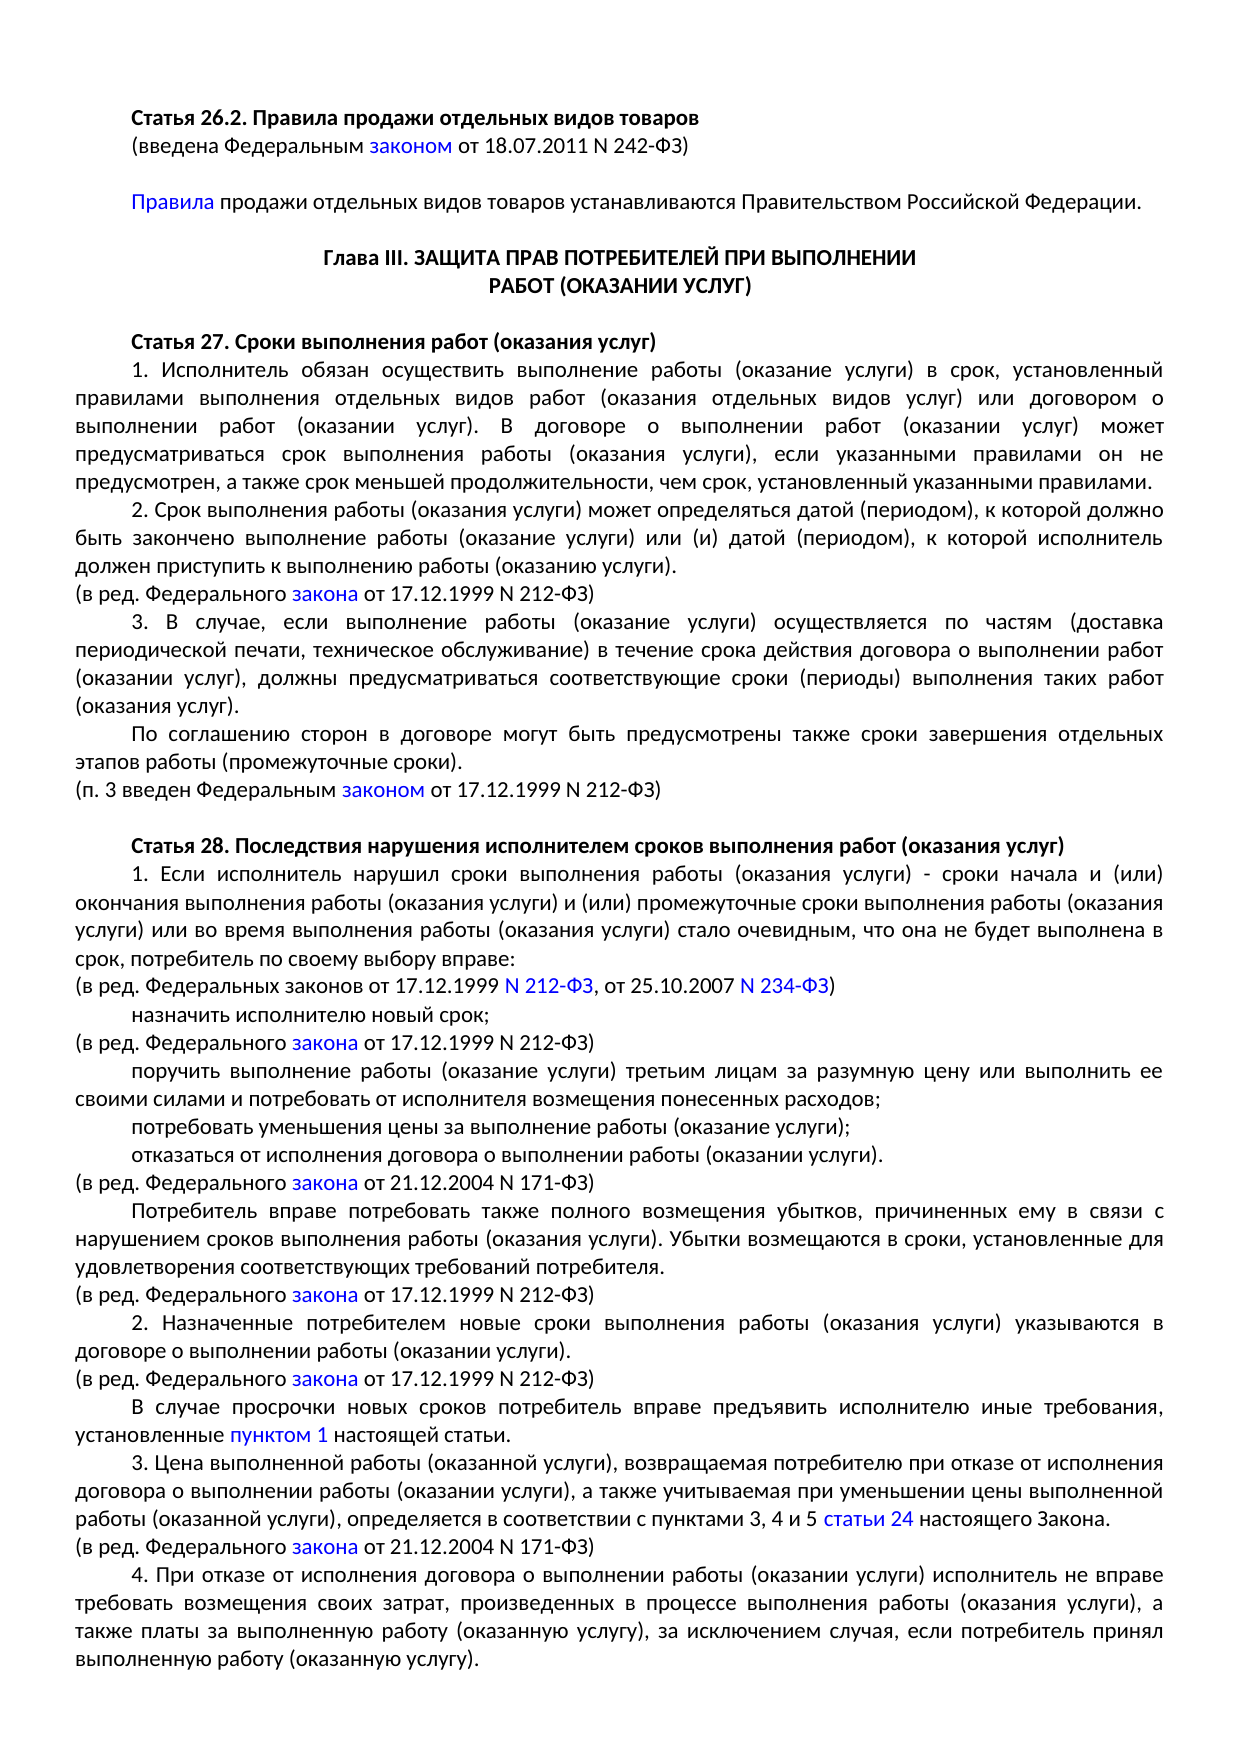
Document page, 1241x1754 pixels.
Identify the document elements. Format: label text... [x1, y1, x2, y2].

text В случае просрочки новых сроков потребитель вправе предъявить исполнителю иные требования, установленные пунктом 1 настоящей статьи. [75, 1392, 1165, 1448]
text 1. Исполнитель обязан осуществить выполнение работы (оказание услуги) в срок, установленный правилами выполнения отдельных видов работ (оказания отдельных видов услуг) или договором о выполнении работ (оказании услуг). В договоре о выполнении работ (оказании услуг) может предусматриваться срок выполнения работы (оказания услуги), если указанными правилами он не предусмотрен, а также срок меньшей продолжительности, чем срок, установленный указанными правилами. [75, 355, 1165, 495]
text (в ред. Федерального закона от 21.12.2004 N 171-ФЗ) [75, 1168, 1165, 1196]
text 4. При отказе от исполнения договора о выполнении работы (оказании услуги) исполнитель не вправе требовать возмещения своих затрат, произведенных в процессе выполнения работы (оказания услуги), а также платы за выполненную работу (оказанную услугу), за исключением случая, если потребитель принял выполненную работу (оказанную услугу). [75, 1560, 1165, 1672]
text (в ред. Федерального закона от 21.12.2004 N 171-ФЗ) [75, 1532, 1165, 1560]
text (введена Федеральным законом от 18.07.2011 N 242-ФЗ) [75, 131, 1165, 159]
text (в ред. Федерального закона от 17.12.1999 N 212-ФЗ) [75, 1028, 1165, 1056]
title Глава III. ЗАЩИТА ПРАВ ПОТРЕБИТЕЛЕЙ ПРИ ВЫПОЛНЕНИИ [75, 243, 1165, 271]
title РАБОТ (ОКАЗАНИИ УСЛУГ) [75, 271, 1165, 299]
title Статья 28. Последствия нарушения исполнителем сроков выполнения работ (оказания услуг) [75, 832, 1165, 859]
text (в ред. Федерального закона от 17.12.1999 N 212-ФЗ) [75, 579, 1165, 607]
text (в ред. Федеральных законов от 17.12.1999 N 212-ФЗ, от 25.10.2007 N 234-ФЗ) [75, 972, 1165, 1000]
text отказаться от исполнения договора о выполнении работы (оказании услуги). [75, 1140, 1165, 1168]
text 3. Цена выполненной работы (оказанной услуги), возвращаемая потребителю при отказе от исполнения договора о выполнении работы (оказании услуги), а также учитываемая при уменьшении цены выполненной работы (оказанной услуги), определяется в соответствии с пунктами 3, 4 и 5 статьи 24 настоящего Закона. [75, 1448, 1165, 1532]
text 1. Если исполнитель нарушил сроки выполнения работы (оказания услуги) - сроки начала и (или) окончания выполнения работы (оказания услуги) и (или) промежуточные сроки выполнения работы (оказания услуги) или во время выполнения работы (оказания услуги) стало очевидным, что она не будет выполнена в срок, потребитель по своему выбору вправе: [75, 859, 1165, 972]
text (п. 3 введен Федеральным законом от 17.12.1999 N 212-ФЗ) [75, 776, 1165, 803]
text поручить выполнение работы (оказание услуги) третьим лицам за разумную цену или выполнить ее своими силами и потребовать от исполнителя возмещения понесенных расходов; [75, 1056, 1165, 1112]
text По соглашению сторон в договоре могут быть предусмотрены также сроки завершения отдельных этапов работы (промежуточные сроки). [75, 719, 1165, 776]
text потребовать уменьшения цены за выполнение работы (оказание услуги); [75, 1112, 1165, 1140]
text Правила продажи отдельных видов товаров устанавливаются Правительством Российской Федерации. [75, 187, 1165, 215]
text назначить исполнителю новый срок; [75, 1000, 1165, 1028]
text 2. Назначенные потребителем новые сроки выполнения работы (оказания услуги) указываются в договоре о выполнении работы (оказании услуги). [75, 1308, 1165, 1364]
text 3. В случае, если выполнение работы (оказание услуги) осуществляется по частям (доставка периодической печати, техническое обслуживание) в течение срока действия договора о выполнении работ (оказании услуг), должны предусматриваться соответствующие сроки (периоды) выполнения таких работ (оказания услуг). [75, 607, 1165, 719]
text 2. Срок выполнения работы (оказания услуги) может определяться датой (периодом), к которой должно быть закончено выполнение работы (оказание услуги) или (и) датой (периодом), к которой исполнитель должен приступить к выполнению работы (оказанию услуги). [75, 495, 1165, 579]
text (в ред. Федерального закона от 17.12.1999 N 212-ФЗ) [75, 1364, 1165, 1392]
title Статья 27. Сроки выполнения работ (оказания услуг) [75, 327, 1165, 355]
title Статья 26.2. Правила продажи отдельных видов товаров [75, 103, 1165, 131]
text Потребитель вправе потребовать также полного возмещения убытков, причиненных ему в связи с нарушением сроков выполнения работы (оказания услуги). Убытки возмещаются в сроки, установленные для удовлетворения соответствующих требований потребителя. [75, 1196, 1165, 1280]
text (в ред. Федерального закона от 17.12.1999 N 212-ФЗ) [75, 1280, 1165, 1308]
